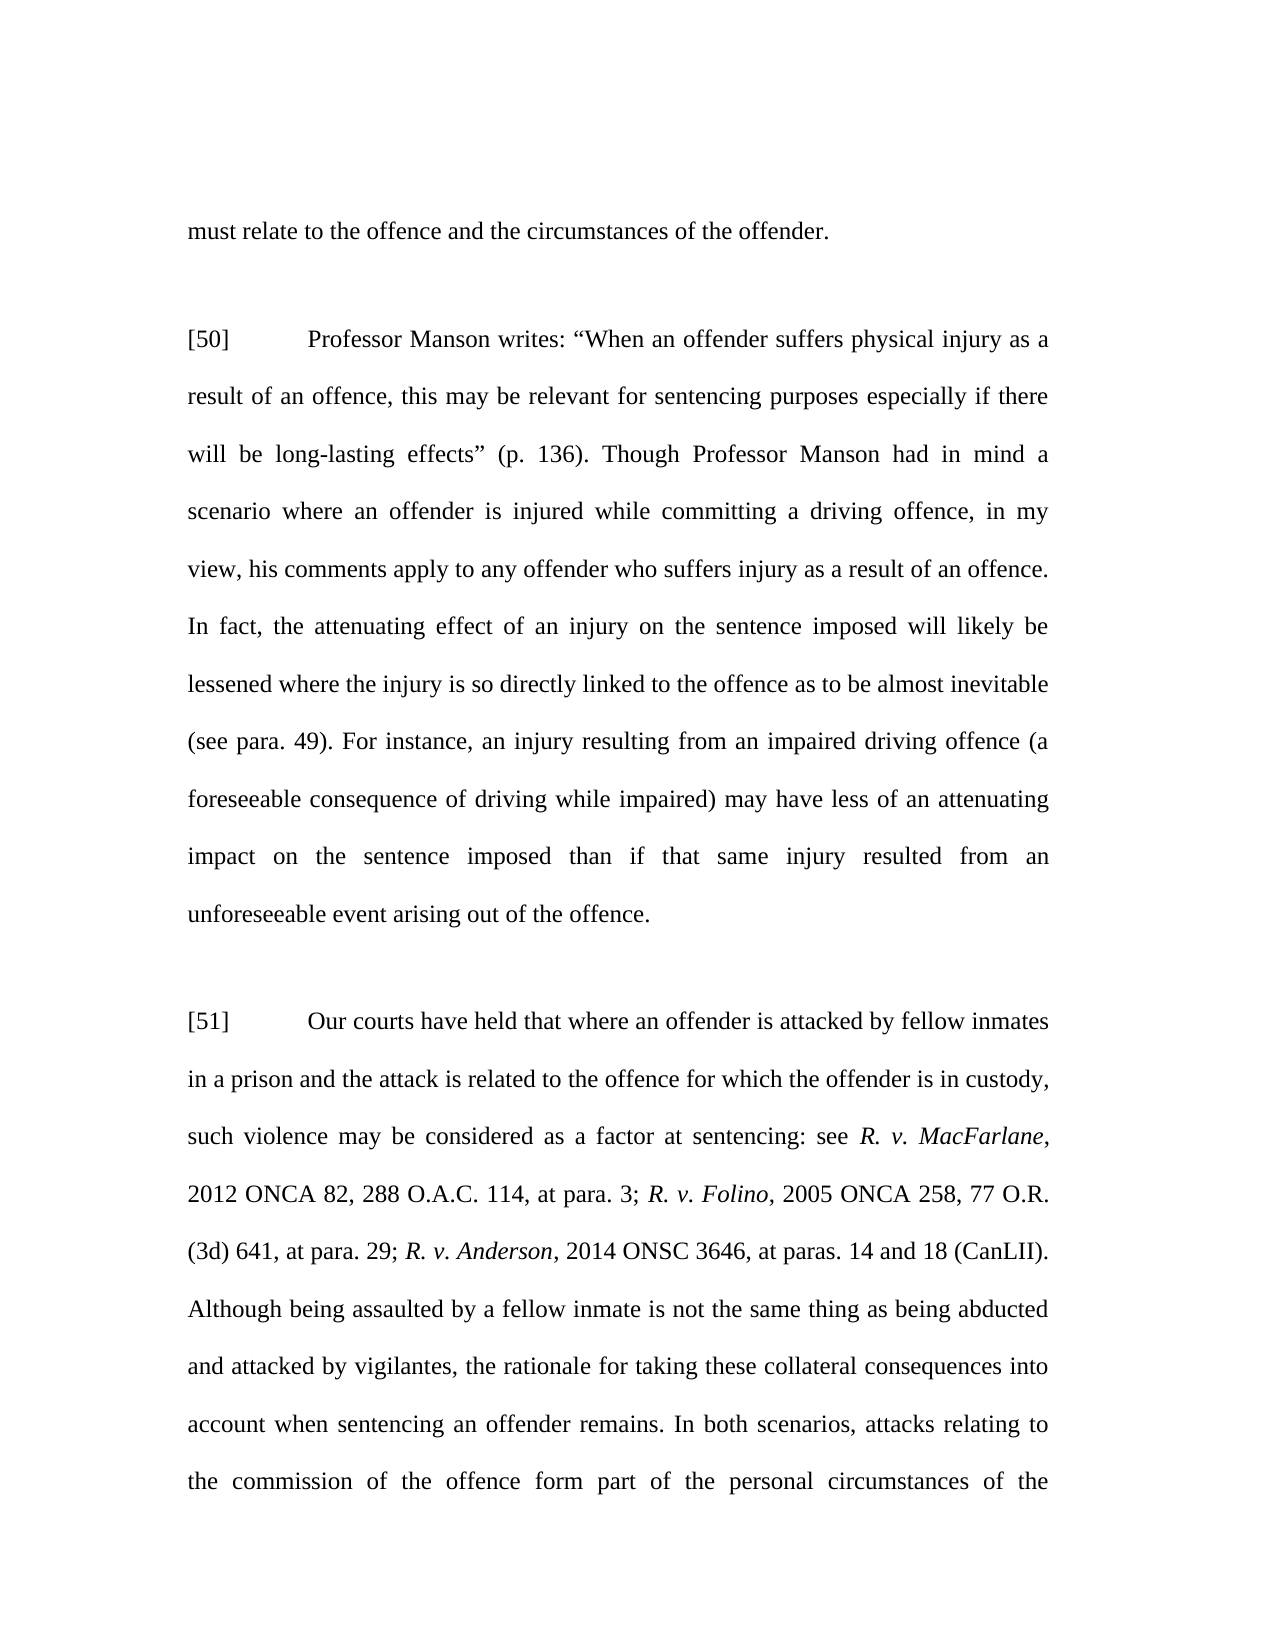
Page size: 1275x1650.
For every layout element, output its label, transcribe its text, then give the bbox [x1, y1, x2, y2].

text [187, 216, 1050, 245]
text Professor Manson writes: “When an offender suffers physical injury as a result of an offence, this may be relevant for sentencing purposes especially if there will be long-lasting effects” (p. 136). Though Professor Manson had in mind a scenario where an offender is injured while committing a driving offence, in my view, his comments apply to any offender who suffers injury as a result of an offence. In fact, the attenuating effect of an injury on the sentence imposed will likely be lessened where the injury is so directly linked to the offence as to be almost inevitable (see para. 49). For instance, an injury resulting from an impaired driving offence (a foreseeable consequence of driving while impaired) may have less of an attenuating impact on the sentence imposed than if that same injury resulted from an unforeseeable event arising out of the offence. [187, 324, 1050, 928]
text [187, 1006, 1050, 1495]
